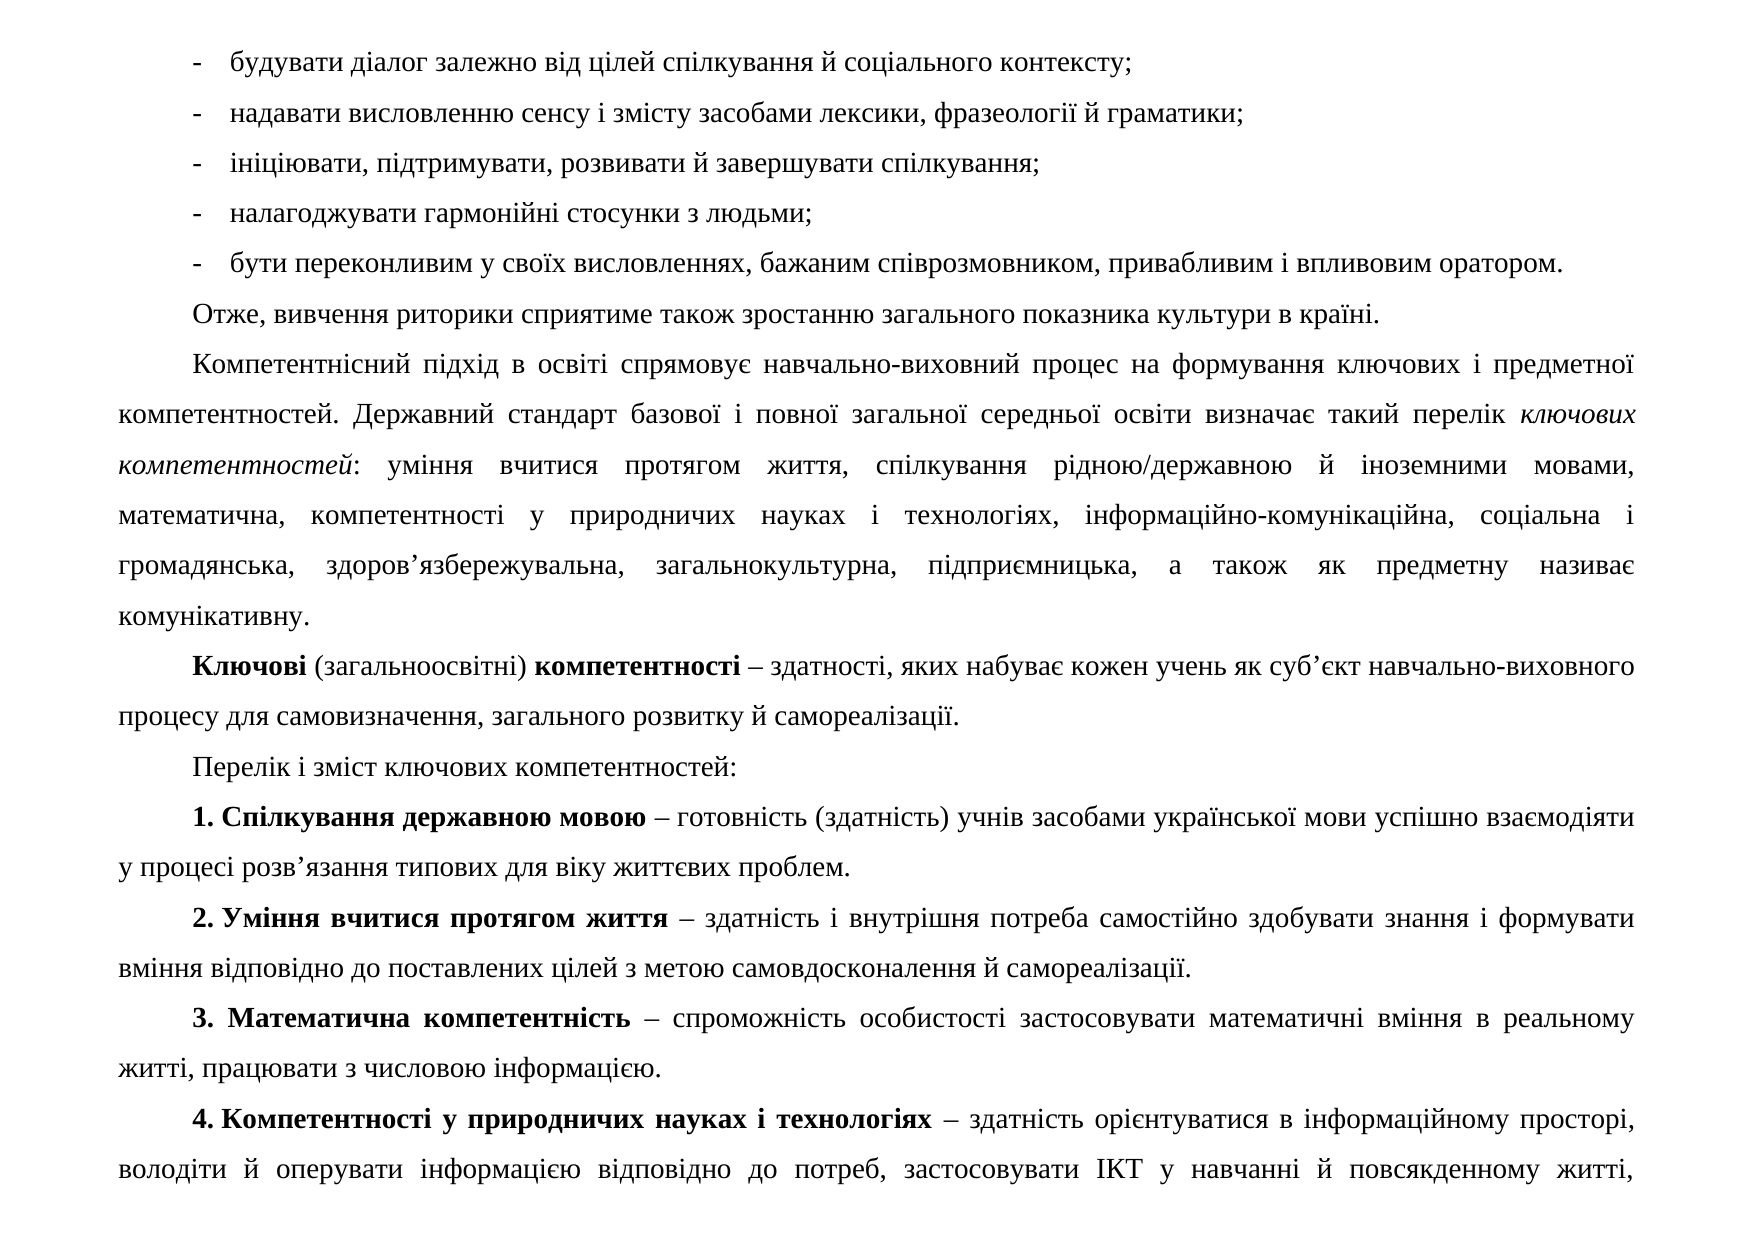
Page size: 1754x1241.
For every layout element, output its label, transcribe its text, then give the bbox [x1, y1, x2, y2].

text 3. Математична компетентність – спроможність особистості застосовувати математичні вміння в реальному житті, працювати з числовою інформацією. [118, 1000, 1636, 1084]
text 1. Спілкування державною мовою – готовність (здатність) учнів засобами української мови успішно взаємодіяти у процесі розв’язання типових для віку життєвих проблем. [118, 799, 1636, 883]
list будувати діалог залежно від цілей спілкування й соціального контексту; [192, 44, 1636, 78]
list налагоджувати гармонійні стосунки з людьми; [192, 195, 1636, 229]
text Ключові (загальноосвітні) компетентності – здатності, яких набуває кожен учень як суб’єкт навчально-виховного процесу для самовизначення, загального розвитку й самореалізації. [118, 648, 1636, 732]
text Отже, вивчення риторики сприятиме також зростанню загального показника культури в країні. [118, 296, 1636, 329]
text 2. Уміння вчитися протягом життя – здатність і внутрішня потреба самостійно здобувати знання і формувати вміння відповідно до поставлених цілей з метою самовдосконалення й самореалізації. [118, 900, 1636, 983]
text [118, 1101, 1636, 1185]
list ініціювати, підтримувати, розвивати й завершувати спілкування; [192, 145, 1636, 178]
text Компетентнісний підхід в освіті спрямовує навчально-виховний процес на формування ключових і предметної компетентностей. Державний стандарт базової і повної загальної середньої освіти визначає такий перелік ключових компетентностей: уміння вчитися протягом життя, спілкування рідною/державною й іноземними мовами, математична, компетентності у природничих науках і технологіях, інформаційно-комунікаційна, соціальна і громадянська, здоров’язбережувальна, загальнокультурна, підприємницька, а також як предметну називає комунікативну. [118, 346, 1636, 631]
text Перелік і зміст ключових компетентностей: [118, 749, 1636, 782]
list бути переконливим у своїх висловленнях, бажаним співрозмовником, привабливим і впливовим оратором. [192, 246, 1636, 279]
list надавати висловленню сенсу і змісту засобами лексики, фразеології й граматики; [192, 95, 1636, 128]
